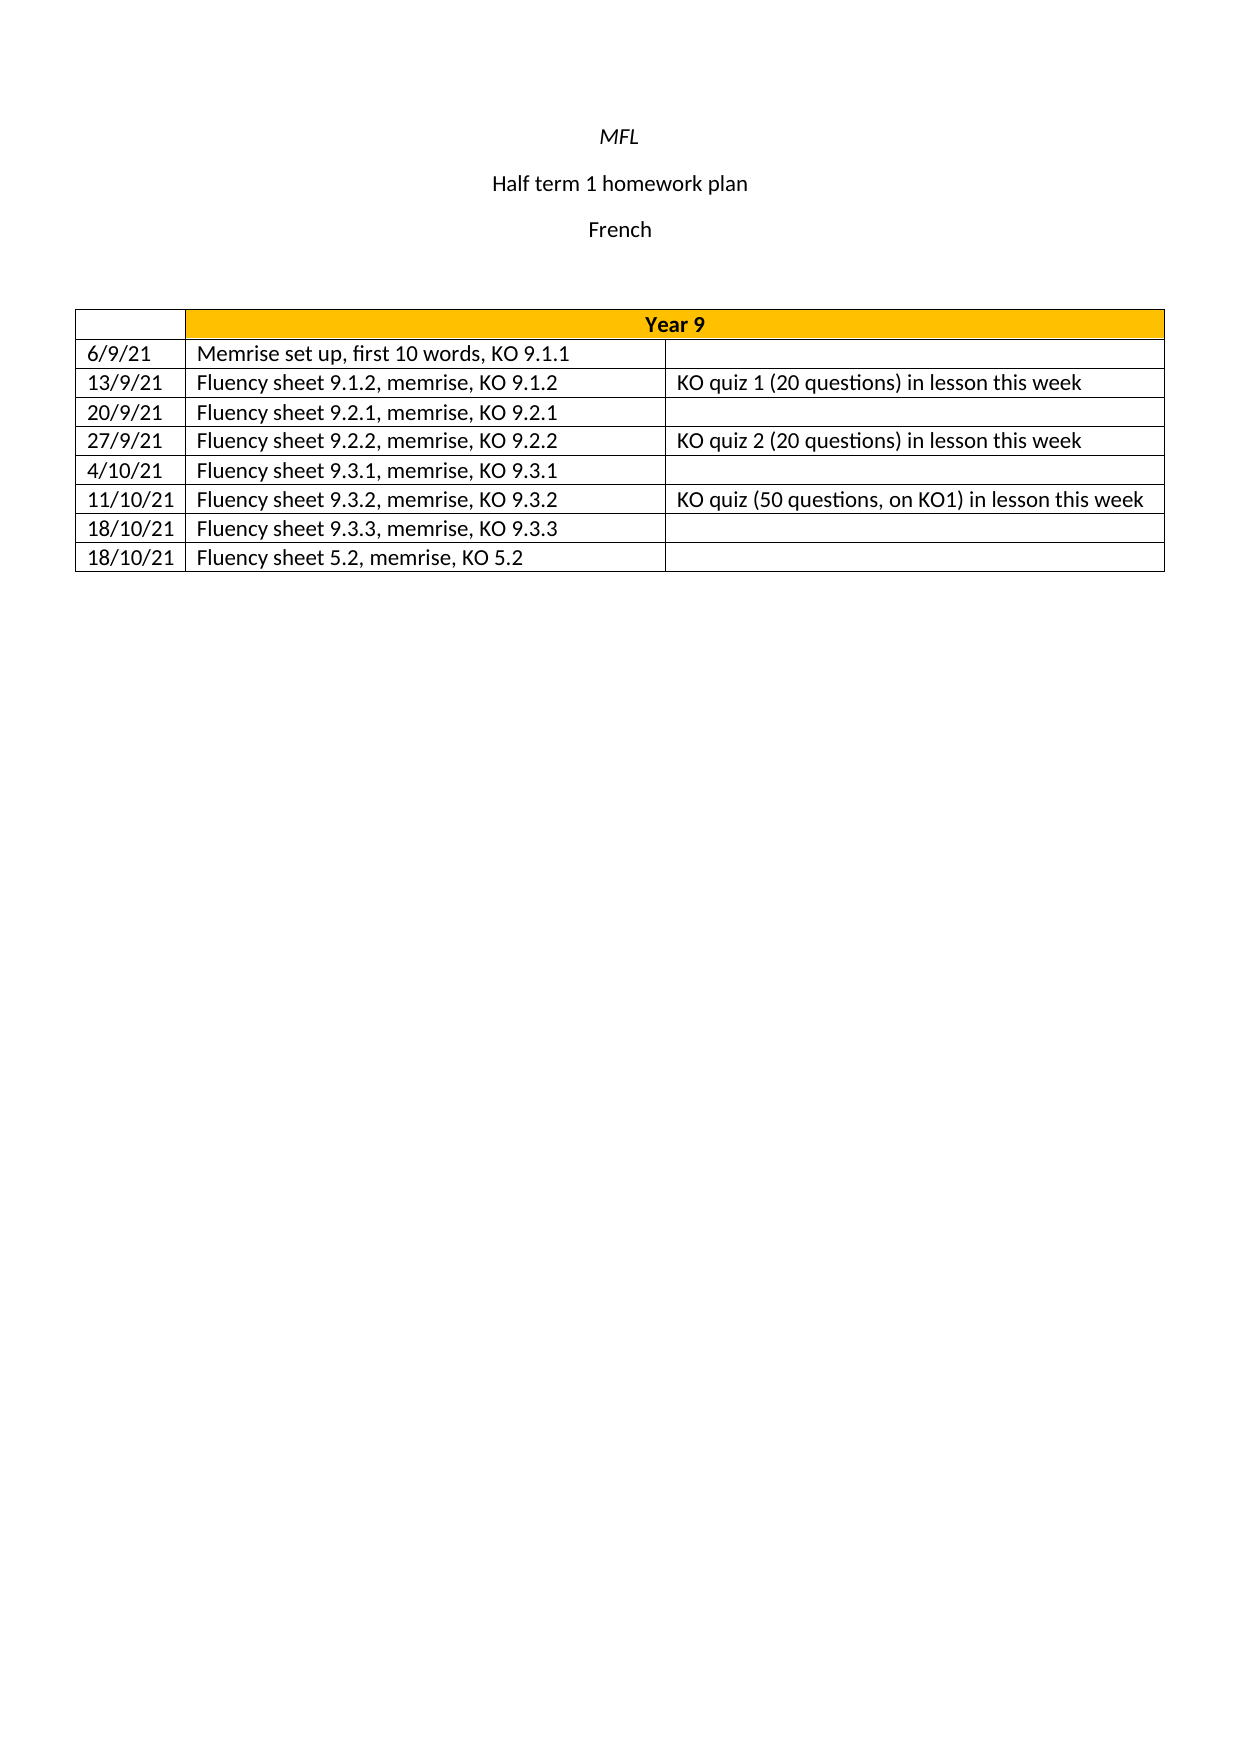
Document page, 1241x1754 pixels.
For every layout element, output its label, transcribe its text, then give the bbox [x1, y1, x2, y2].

text MFL [75, 122, 1165, 150]
table_cell 11/10/21 [76, 485, 185, 513]
table_header Year 9 [186, 310, 1164, 338]
table_cell 20/9/21 [76, 398, 185, 426]
table_cell Memrise set up, first 10 words, KO 9.1.1 [186, 340, 665, 367]
table_cell KO quiz 2 (20 questions) in lesson this week [666, 427, 1164, 455]
table_cell 18/10/21 [76, 543, 185, 571]
table_cell KO quiz 1 (20 questions) in lesson this week [666, 369, 1164, 397]
table_cell 4/10/21 [76, 456, 185, 484]
table_cell Fluency sheet 9.1.2, memrise, KO 9.1.2 [186, 369, 665, 397]
table_cell 27/9/21 [76, 427, 185, 455]
table_cell 13/9/21 [76, 369, 185, 397]
table_cell KO quiz (50 questions, on KO1) in lesson this week [666, 485, 1164, 513]
table_cell Fluency sheet 5.2, memrise, KO 5.2 [186, 543, 665, 571]
table_cell [666, 398, 1164, 426]
table_cell Fluency sheet 9.3.3, memrise, KO 9.3.3 [186, 514, 665, 542]
table_cell Fluency sheet 9.2.1, memrise, KO 9.2.1 [186, 398, 665, 426]
table_cell [666, 514, 1164, 542]
table_cell 18/10/21 [76, 514, 185, 542]
table_cell [666, 543, 1164, 571]
text Half term 1 homework plan [75, 169, 1165, 197]
table_cell Fluency sheet 9.2.2, memrise, KO 9.2.2 [186, 427, 665, 455]
table_cell [666, 340, 1164, 367]
table_cell 6/9/21 [76, 340, 185, 367]
table_cell [666, 456, 1164, 484]
table_cell Fluency sheet 9.3.2, memrise, KO 9.3.2 [186, 485, 665, 513]
table_header [76, 310, 185, 338]
table_cell Fluency sheet 9.3.1, memrise, KO 9.3.1 [186, 456, 665, 484]
text French [75, 216, 1165, 244]
